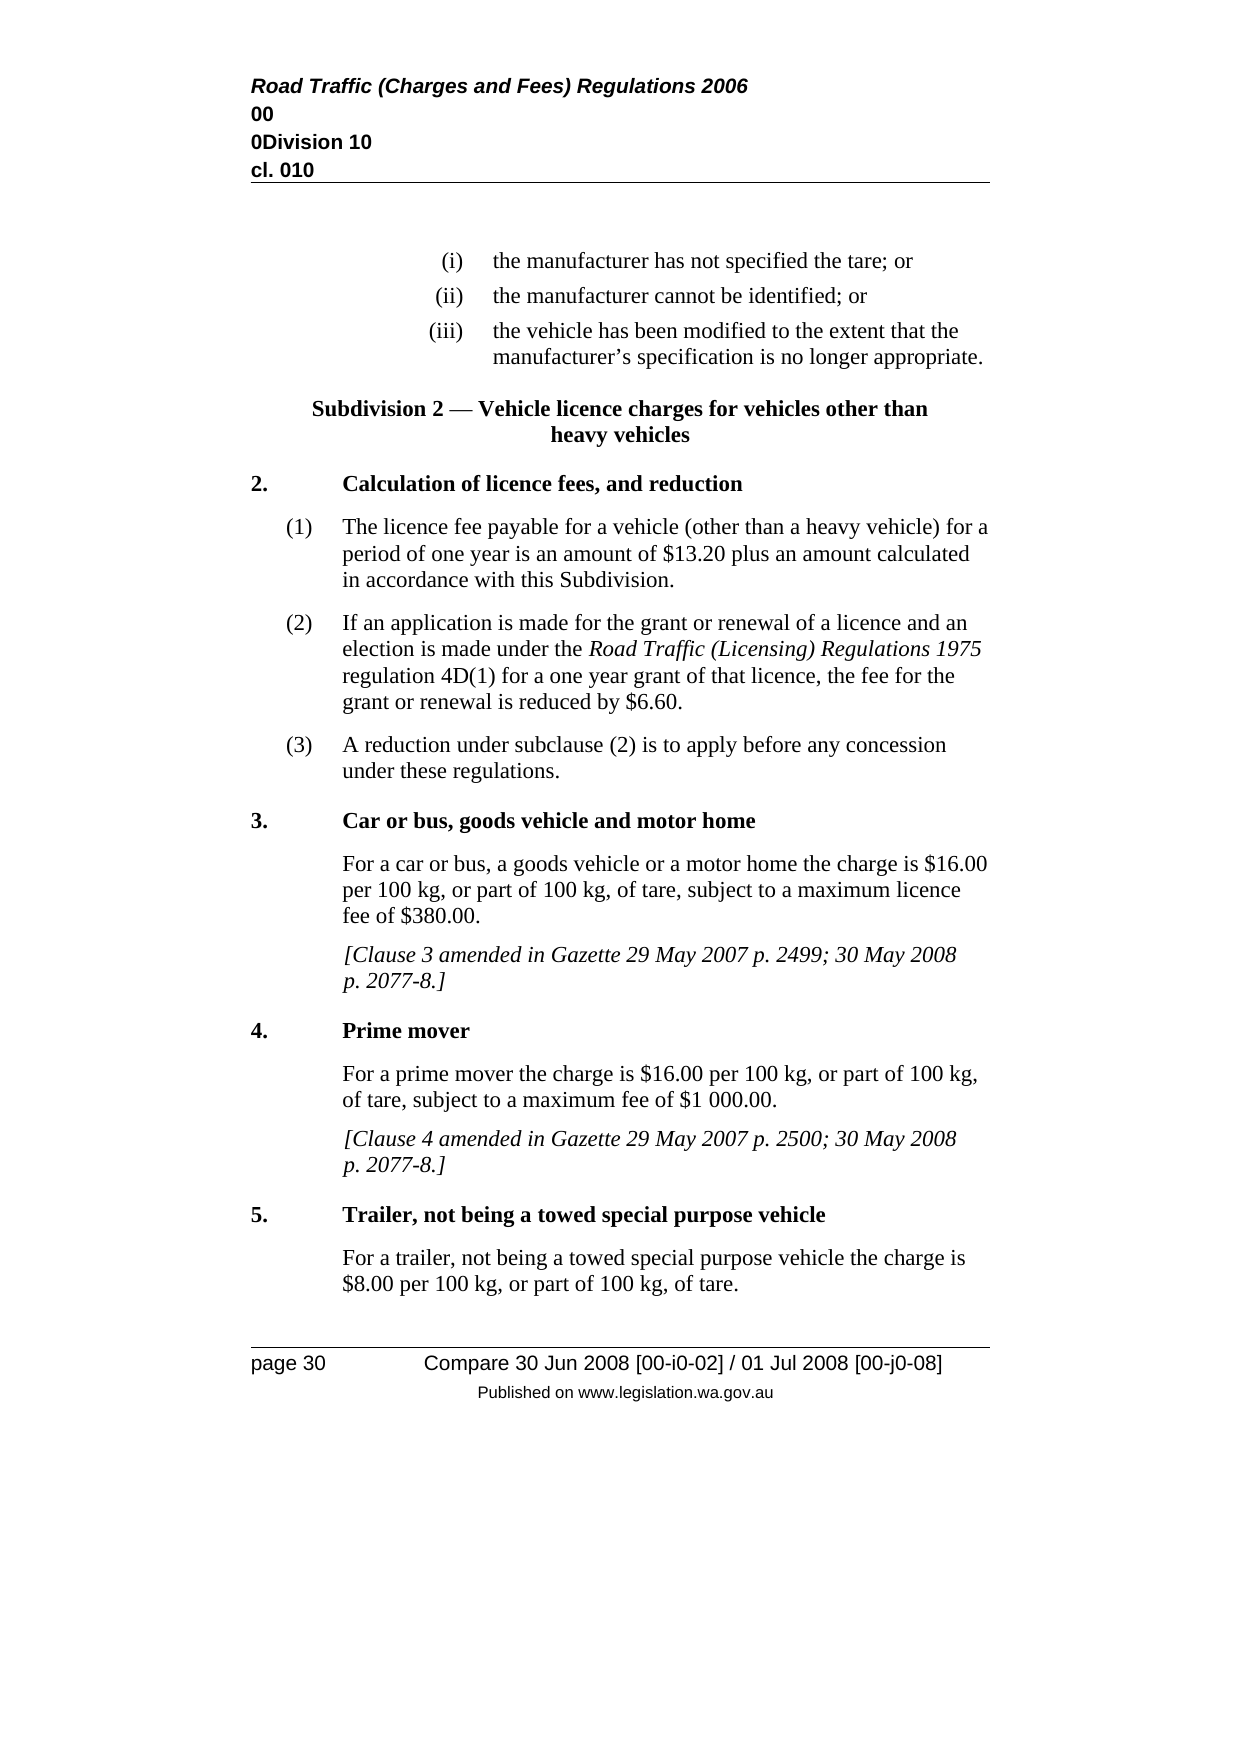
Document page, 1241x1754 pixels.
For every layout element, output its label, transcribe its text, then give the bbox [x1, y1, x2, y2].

text [Clause 3 amended in Gazette 29 May 2007 p. 2499; 30 May 2008 p. 2077-8.] [251, 941, 990, 994]
text For a trailer, not being a towed special purpose vehicle the charge is $8.00 per 100 kg, or part of 100 kg, of tare. [251, 1244, 990, 1296]
text For a prime mover the charge is $16.00 per 100 kg, or part of 100 kg, of tare, subject to a maximum fee of $1 000.00. [251, 1060, 990, 1113]
subtitle 4. Prime mover [251, 1017, 990, 1043]
subtitle Subdivision 2 — Vehicle licence charges for vehicles other than heavy vehicles [251, 394, 990, 447]
text (iii) the vehicle has been modified to the extent that the manufacturer’s specification is no longer appropriate. [251, 317, 990, 369]
text (i) the manufacturer has not specified the tare; or [251, 247, 990, 274]
text (ii) the manufacturer cannot be identified; or [251, 282, 990, 308]
text (3) A reduction under subclause (2) is to apply before any concession under these regulations. [251, 731, 990, 784]
text [Clause 4 amended in Gazette 29 May 2007 p. 2500; 30 May 2008 p. 2077-8.] [251, 1125, 990, 1178]
text For a car or bus, a goods vehicle or a motor home the charge is $16.00 per 100 kg, or part of 100 kg, of tare, subject to a maximum licence fee of $380.00. [251, 850, 990, 929]
text (2) If an application is made for the grant or renewal of a licence and an election is made under the Road Traffic (Licensing) Regulations 1975 regulation 4D(1) for a one year grant of that licence, the fee for the grant or renewal is reduced by $6.60. [251, 609, 990, 714]
text (1) The licence fee payable for a vehicle (other than a heavy vehicle) for a period of one year is an amount of $13.20 plus an amount calculated in accordance with this Subdivision. [251, 513, 990, 592]
subtitle 3. Car or bus, goods vehicle and motor home [251, 807, 990, 833]
subtitle 5. Trailer, not being a towed special purpose vehicle [251, 1201, 990, 1227]
subtitle 2. Calculation of licence fees, and reduction [251, 470, 990, 497]
